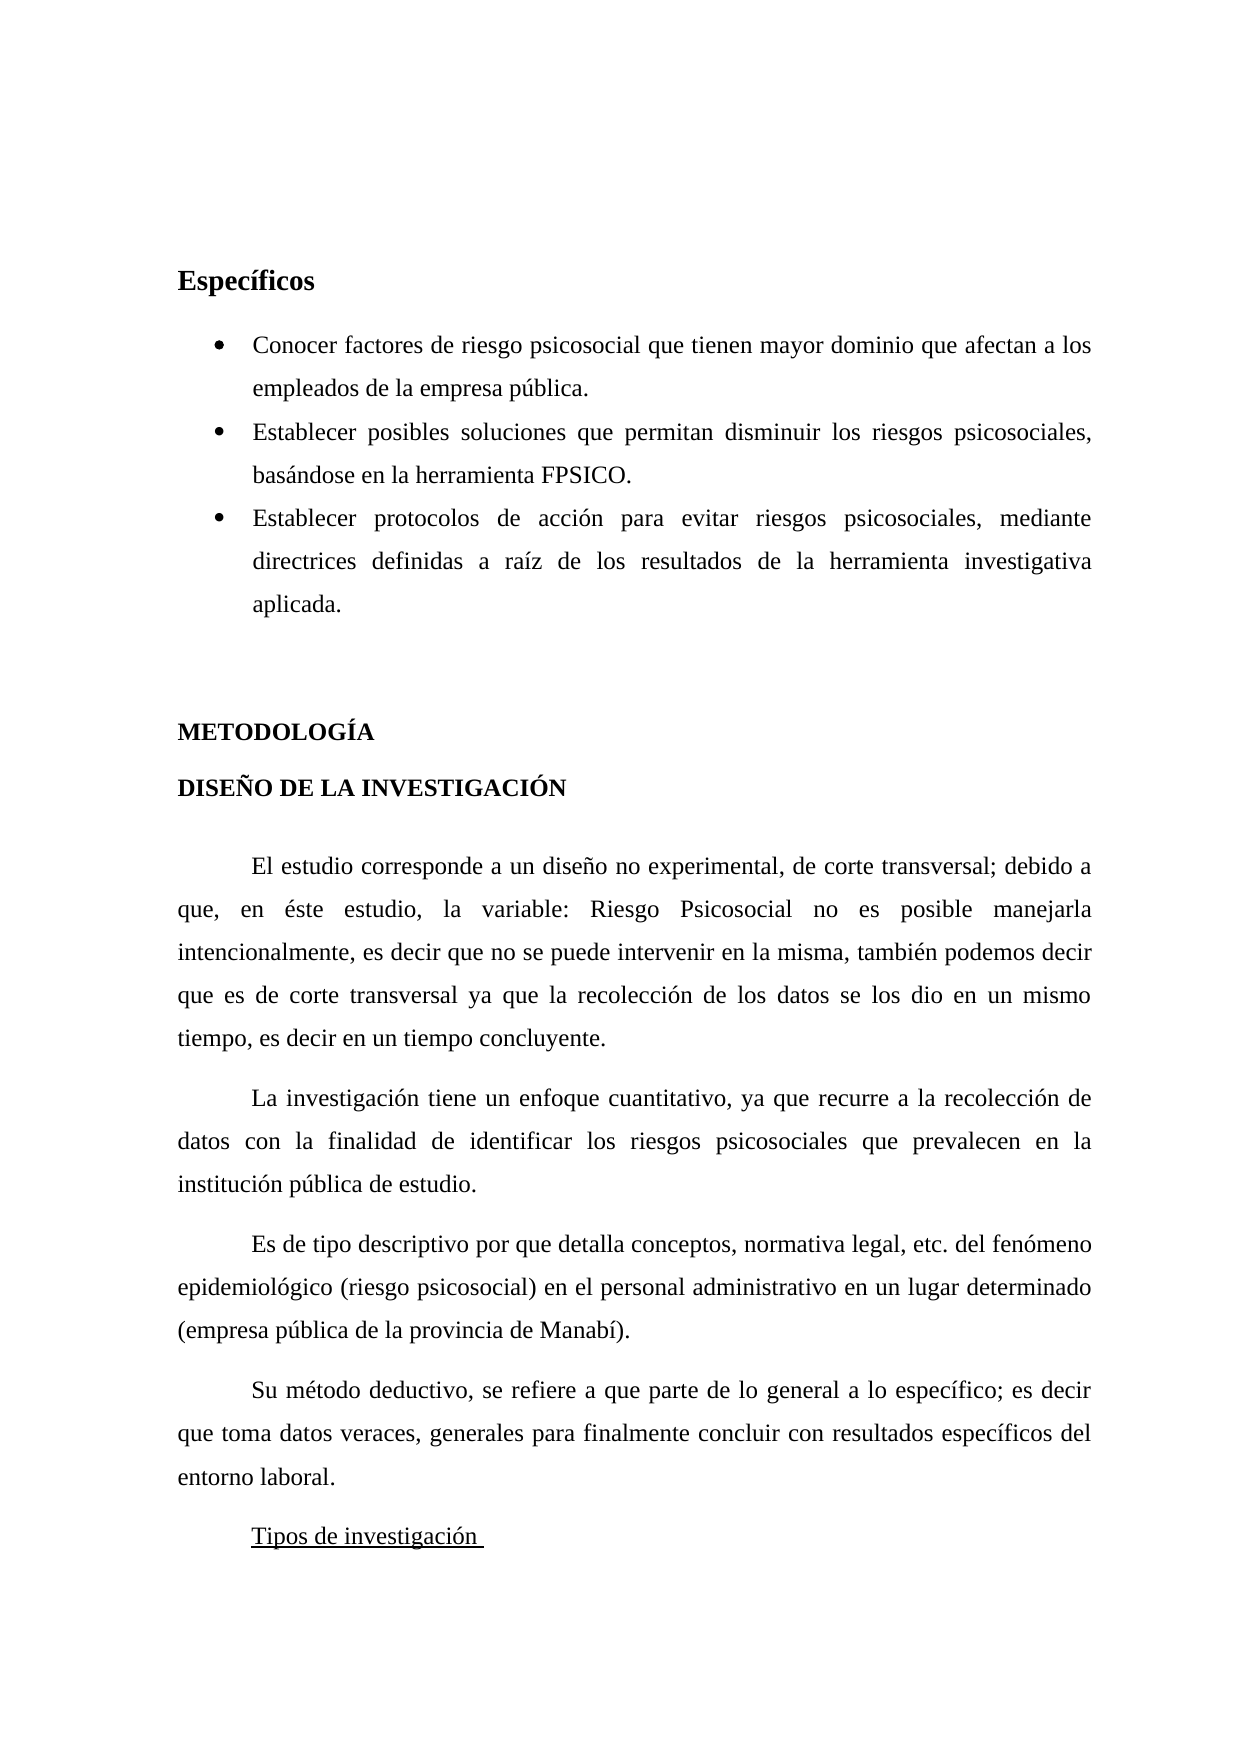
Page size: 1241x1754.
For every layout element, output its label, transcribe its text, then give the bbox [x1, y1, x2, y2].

text Específicos [177, 263, 1092, 297]
text Tipos de investigación [177, 1521, 1092, 1550]
text Su método deductivo, se refiere a que parte de lo general a lo específico; es decir que toma datos veraces, generales para finalmente concluir con resultados específicos del entorno laboral. [177, 1375, 1092, 1490]
list Establecer protocolos de acción para evitar riesgos psicosociales, mediante directrices definidas a raíz de los resultados de la herramienta investigativa aplicada. [215, 503, 1092, 618]
list Conocer factores de riesgo psicosocial que tienen mayor dominio que afectan a los empleados de la empresa pública. [215, 330, 1092, 402]
list Establecer posibles soluciones que permitan disminuir los riesgos psicosociales, basándose en la herramienta FPSICO. [215, 417, 1092, 488]
text El estudio corresponde a un diseño no experimental, de corte transversal; debido a que, en éste estudio, la variable: Riesgo Psicosocial no es posible manejarla intencionalmente, es decir que no se puede intervenir en la misma, también podemos decir que es de corte transversal ya que la recolección de los datos se los dio en un mismo tiempo, es decir en un tiempo concluyente. [177, 851, 1092, 1052]
text La investigación tiene un enfoque cuantitativo, ya que recurre a la recolección de datos con la finalidad de identificar los riesgos psicosociales que prevalecen en la institución pública de estudio. [177, 1083, 1092, 1198]
text Es de tipo descriptivo por que detalla conceptos, normativa legal, etc. del fenómeno epidemiológico (riesgo psicosocial) en el personal administrativo en un lugar determinado (empresa pública de la provincia de Manabí). [177, 1229, 1092, 1344]
subtitle DISEÑO DE LA INVESTIGACIÓN [177, 773, 1092, 802]
subtitle METODOLOGÍA [177, 717, 1092, 746]
